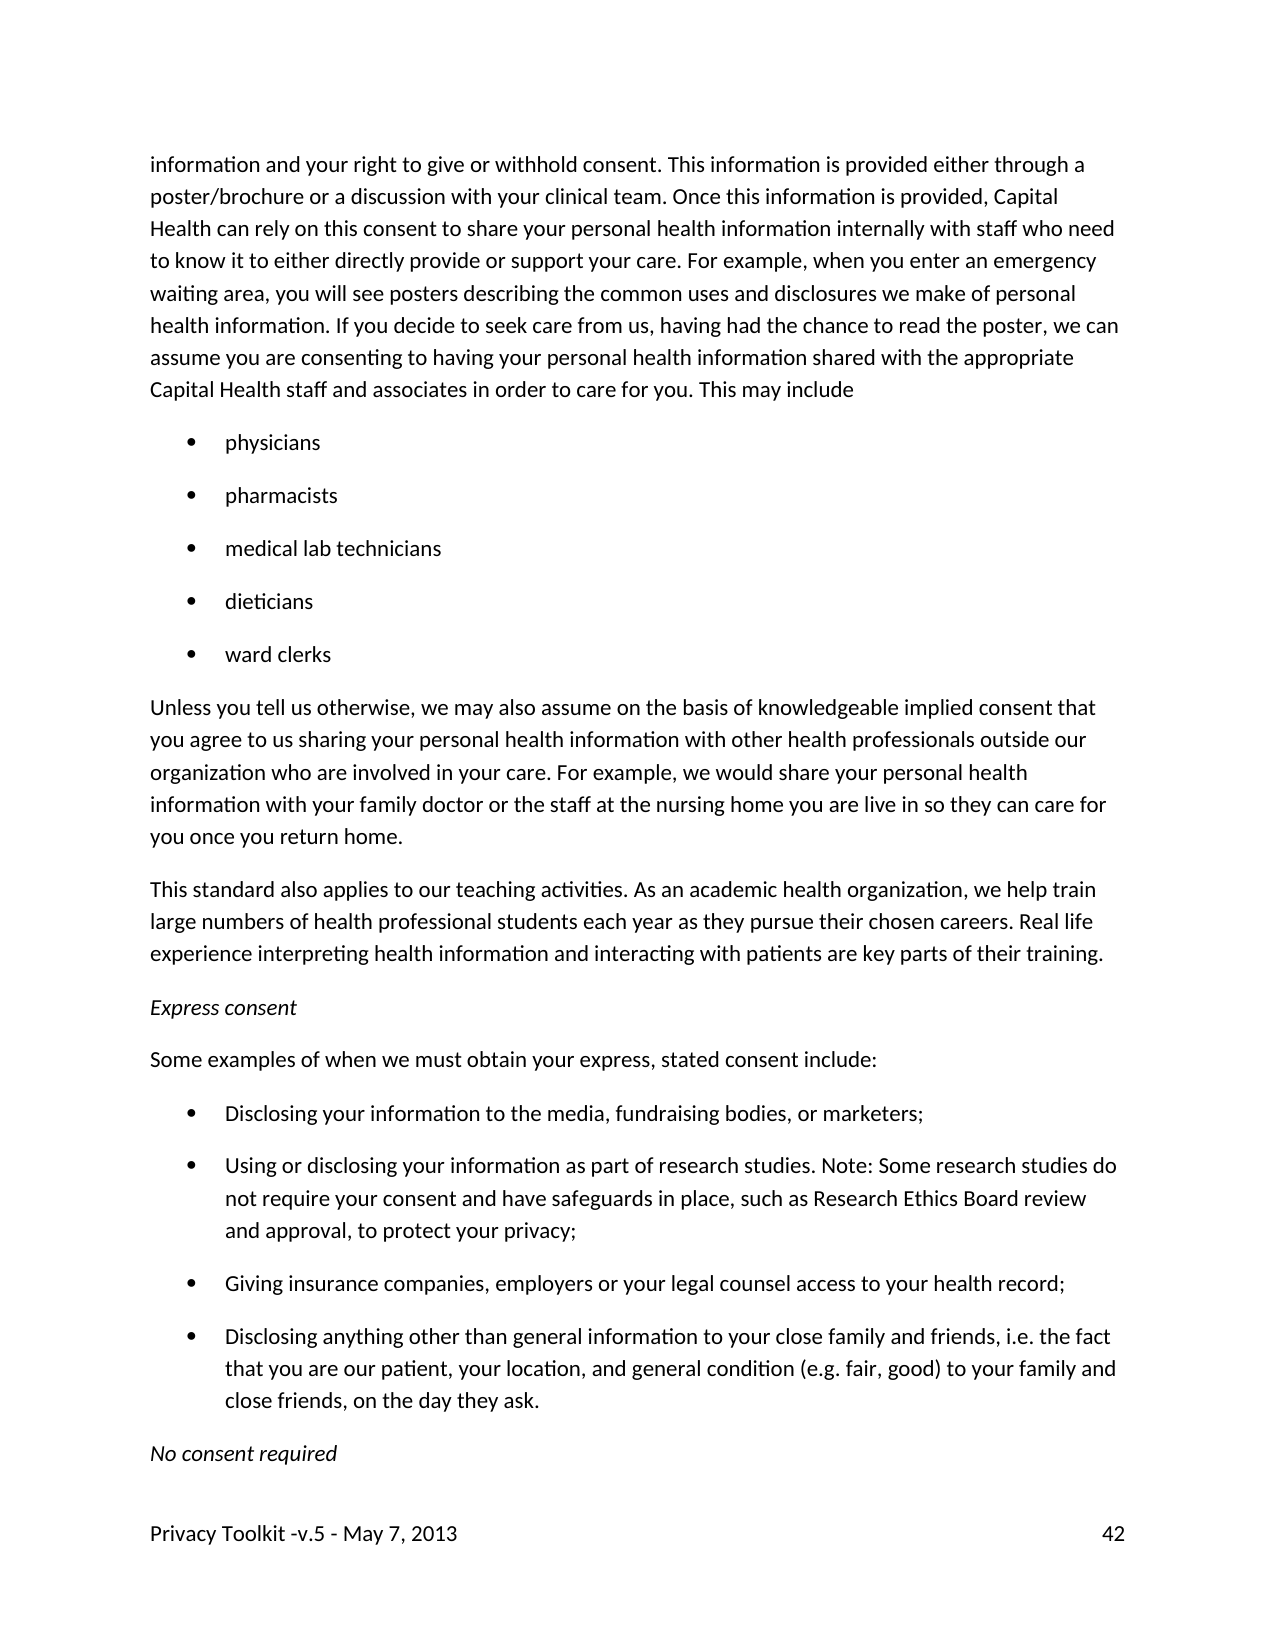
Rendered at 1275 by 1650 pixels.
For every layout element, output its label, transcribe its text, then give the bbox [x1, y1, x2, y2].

text Express consent [150, 993, 1125, 1021]
list medical lab technicians [187, 534, 1125, 562]
list pharmacists [187, 481, 1125, 509]
list Disclosing your information to the media, fundraising bodies, or marketers; [187, 1099, 1125, 1127]
list Giving insurance companies, employers or your legal counsel access to your health record; [187, 1269, 1125, 1297]
list dieticians [187, 587, 1125, 615]
list ward clerks [187, 640, 1125, 668]
list Disclosing anything other than general information to your close family and friends, i.e. the fact that you are our patient, your location, and general condition (e.g. fair, good) to your family and close friends, on the day they ask. [187, 1322, 1125, 1414]
text This standard also applies to our teaching activities. As an academic health organization, we help train large numbers of health professional students each year as they pursue their chosen careers. Real life experience interpreting health information and interacting with patients are key parts of their training. [150, 875, 1125, 968]
text Unless you tell us otherwise, we may also assume on the basis of knowledgeable implied consent that you agree to us sharing your personal health information with other health professionals outside our organization who are involved in your care. For example, we would share your personal health information with your family doctor or the staff at the nursing home you are live in so they can care for you once you return home. [150, 693, 1125, 850]
text No consent required [150, 1439, 1125, 1467]
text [150, 150, 1125, 403]
list physicians [187, 428, 1125, 456]
list Using or disclosing your information as part of research studies. Note: Some research studies do not require your consent and have safeguards in place, such as Research Ethics Board review and approval, to protect your privacy; [187, 1152, 1125, 1244]
text Some examples of when we must obtain your express, stated consent include: [150, 1046, 1125, 1074]
